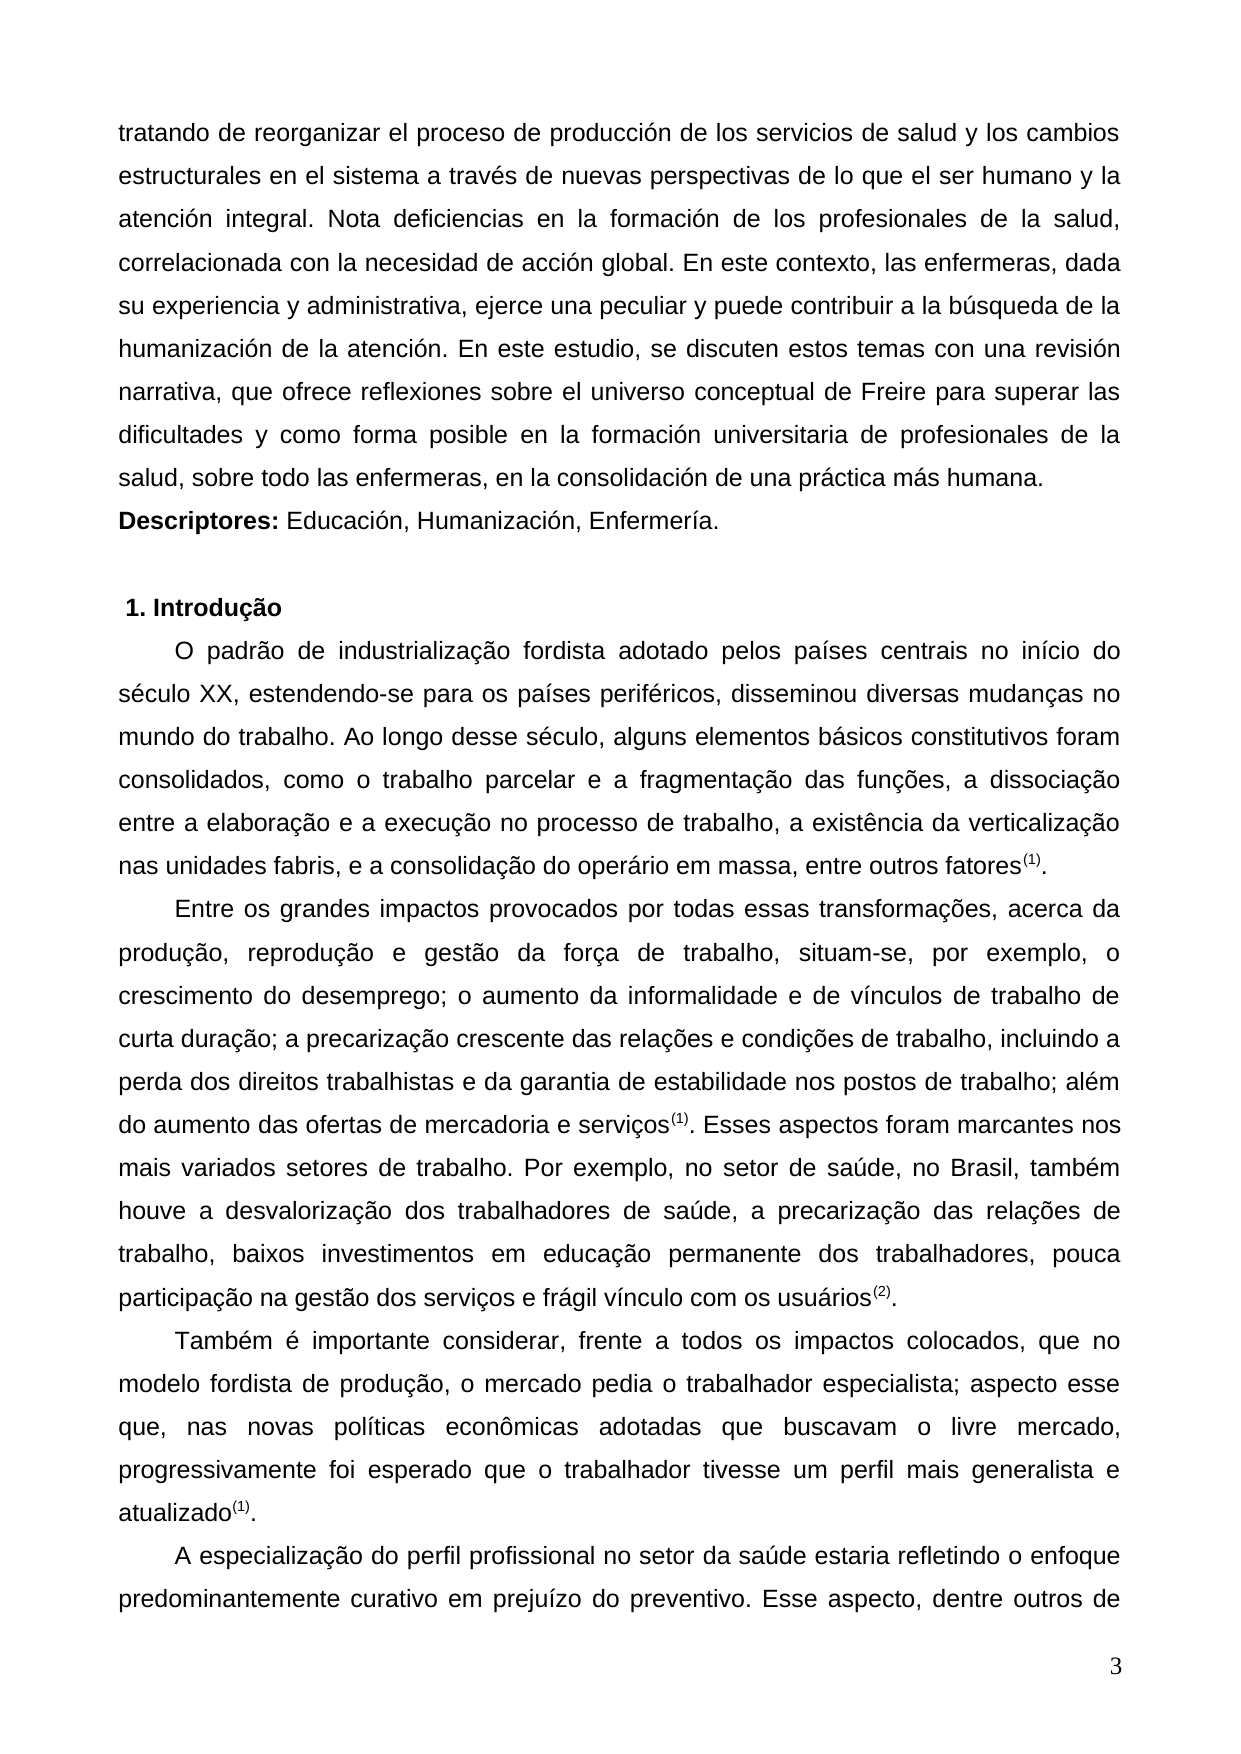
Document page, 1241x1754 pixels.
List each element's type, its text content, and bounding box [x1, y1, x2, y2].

text 1. Introdução [118, 592, 1122, 621]
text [118, 118, 1122, 492]
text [118, 1541, 1122, 1613]
text Entre os grandes impactos provocados por todas essas transformações, acerca da produção, reprodução e gestão da força de trabalho, situam-se, por exemplo, o crescimento do desemprego; o aumento da informalidade e de vínculos de trabalho de curta duração; a precarização crescente das relações e condições de trabalho, incluindo a perda dos direitos trabalhistas e da garantia de estabilidade nos postos de trabalho; além do aumento das ofertas de mercadoria e serviços(1). Esses aspectos foram marcantes nos mais variados setores de trabalho. Por exemplo, no setor de saúde, no Brasil, também houve a desvalorização dos trabalhadores de saúde, a precarização das relações de trabalho, baixos investimentos em educação permanente dos trabalhadores, pouca participação na gestão dos serviços e frágil vínculo com os usuários(2). [118, 894, 1122, 1311]
text Também é importante considerar, frente a todos os impactos colocados, que no modelo fordista de produção, o mercado pedia o trabalhador especialista; aspecto esse que, nas novas políticas econômicas adotadas que buscavam o livre mercado, progressivamente foi esperado que o trabalhador tivesse um perfil mais generalista e atualizado(1). [118, 1326, 1122, 1527]
text O padrão de industrialização fordista adotado pelos países centrais no início do século XX, estendendo-se para os países periféricos, disseminou diversas mudanças no mundo do trabalho. Ao longo desse século, alguns elementos básicos constitutivos foram consolidados, como o trabalho parcelar e a fragmentação das funções, a dissociação entre a elaboração e a execução no processo de trabalho, a existência da verticalização nas unidades fabris, e a consolidação do operário em massa, entre outros fatores(1). [118, 636, 1122, 880]
text Descriptores: Educación, Humanización, Enfermería. [118, 506, 1122, 535]
